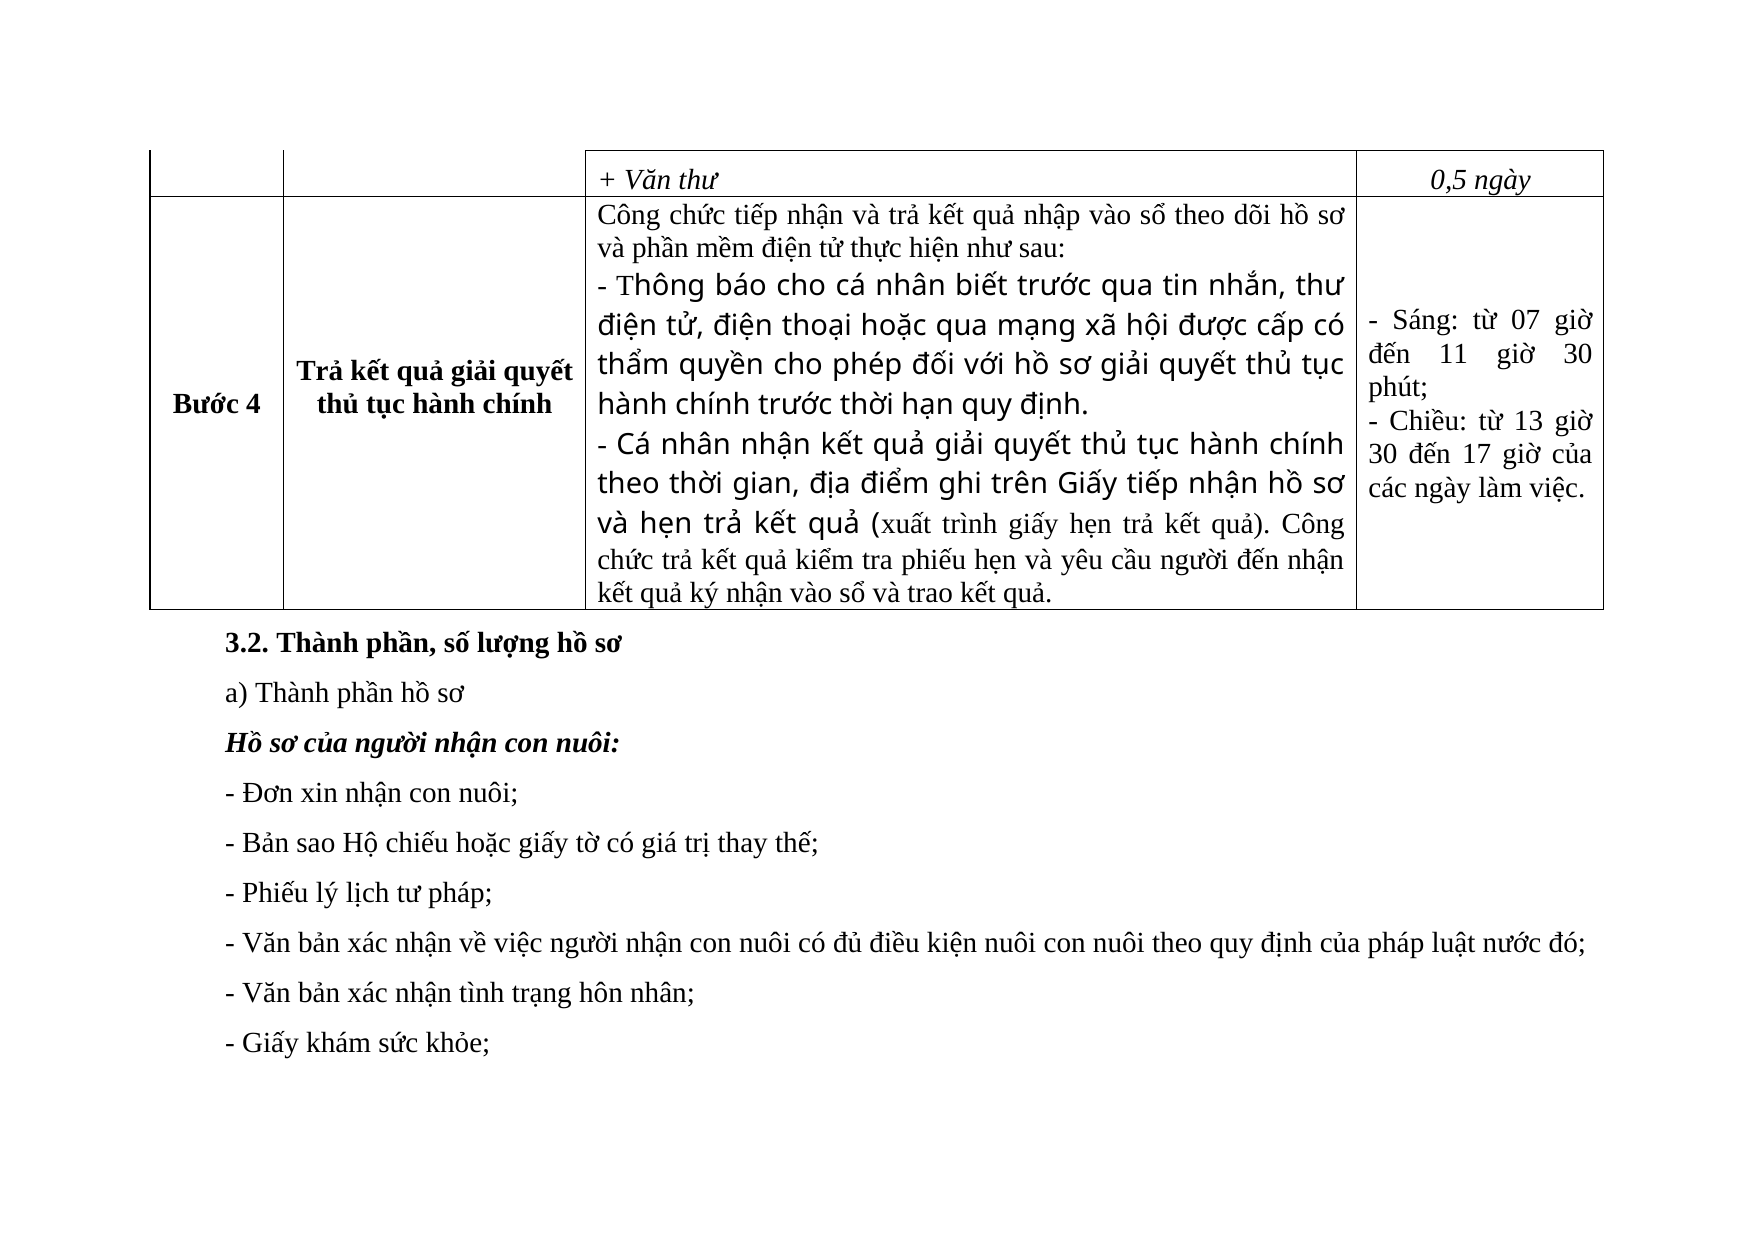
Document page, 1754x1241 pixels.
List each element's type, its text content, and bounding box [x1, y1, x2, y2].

text - Văn bản xác nhận về việc người nhận con nuôi có đủ điều kiện nuôi con nuôi theo quy định của pháp luật nước đó; [150, 923, 1604, 960]
text a) Thành phần hồ sơ [150, 673, 1604, 710]
table_cell Công chức tiếp nhận và trả kết quả nhập vào sổ theo dõi hồ sơ và phần mềm điện tử thực hiện như sau: - Thông báo cho cá nhân biết trước qua tin nhắn, thư điện tử, điện thoại hoặc qua mạng xã hội được cấp có thẩm quyền cho phép đối với hồ sơ giải quyết thủ tục hành chính trước thời hạn quy định. - Cá nhân nhận kết quả giải quyết thủ tục hành chính theo thời gian, địa điểm ghi trên Giấy tiếp nhận hồ sơ và hẹn trả kết quả (xuất trình giấy hẹn trả kết quả). Công chức trả kết quả kiểm tra phiếu hẹn và yêu cầu người đến nhận kết quả ký nhận vào sổ và trao kết quả. [586, 197, 1356, 609]
table_cell Trả kết quả giải quyết thủ tục hành chính [284, 197, 585, 609]
text - Đơn xin nhận con nuôi; [150, 773, 1604, 810]
text - Văn bản xác nhận tình trạng hôn nhân; [150, 973, 1604, 1010]
table_cell 0,5 ngày [1357, 151, 1603, 196]
text - Phiếu lý lịch tư pháp; [150, 873, 1604, 910]
table_cell Bước 4 [151, 197, 283, 609]
text 3.2. Thành phần, số lượng hồ sơ [150, 623, 1604, 660]
table_cell - Sáng: từ 07 giờ đến 11 giờ 30 phút; - Chiều: từ 13 giờ 30 đến 17 giờ của các ngày làm việc. [1357, 197, 1603, 609]
text - Giấy khám sức khỏe; [150, 1023, 1604, 1060]
text Hồ sơ của người nhận con nuôi: [150, 723, 1604, 760]
table_cell + Văn thư [586, 151, 1356, 196]
text - Bản sao Hộ chiếu hoặc giấy tờ có giá trị thay thế; [150, 823, 1604, 860]
